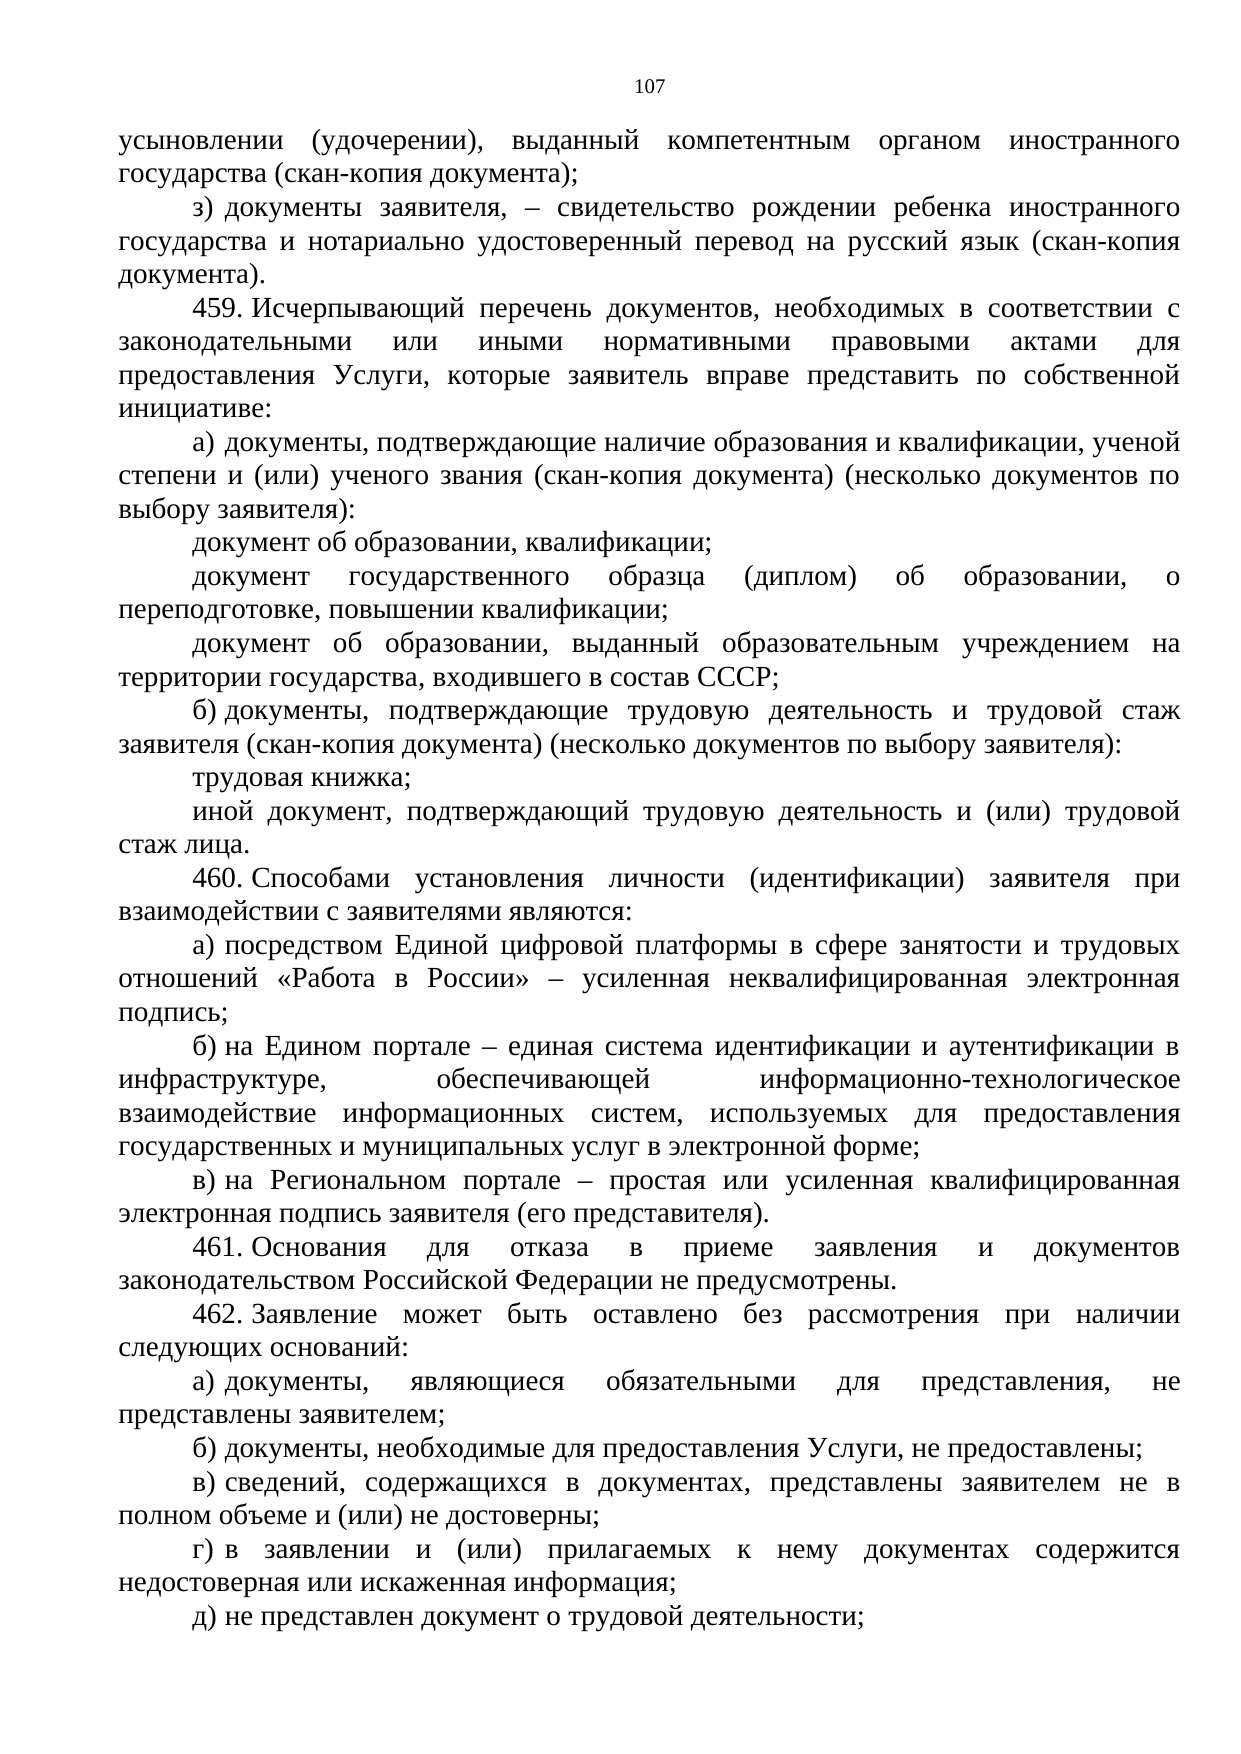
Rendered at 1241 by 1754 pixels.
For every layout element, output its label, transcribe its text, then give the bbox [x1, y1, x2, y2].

list не представлен документ о трудовой деятельности; [118, 1598, 1181, 1631]
text иной документ, подтверждающий трудовую деятельность и (или) трудовой стаж лица. [118, 793, 1181, 860]
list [118, 122, 1181, 189]
list документы заявителя, – свидетельство рождении ребенка иностранного государства и нотариально удостоверенный перевод на русский язык (скан-копия документа). [118, 189, 1181, 290]
list документы, подтверждающие трудовую деятельность и трудовой стаж заявителя (скан-копия документа) (несколько документов по выбору заявителя): [118, 692, 1181, 759]
list документы, являющиеся обязательными для представления, не представлены заявителем; [118, 1363, 1181, 1430]
text документ об образовании, квалификации; [118, 524, 1181, 558]
list Исчерпывающий перечень документов, необходимых в соответствии с законодательными или иными нормативными правовыми актами для предоставления Услуги, которые заявитель вправе представить по собственной инициативе: [118, 290, 1181, 424]
list Способами установления личности (идентификации) заявителя при взаимодействии с заявителями являются: [118, 860, 1181, 927]
list в заявлении и (или) прилагаемых к нему документах содержится недостоверная или искаженная информация; [118, 1531, 1181, 1598]
list документы, необходимые для предоставления Услуги, не предоставлены; [118, 1430, 1181, 1464]
list на Региональном портале – простая или усиленная квалифицированная электронная подпись заявителя (его представителя). [118, 1162, 1181, 1229]
list Основания для отказа в приеме заявления и документов законодательством Российской Федерации не предусмотрены. [118, 1229, 1181, 1296]
list посредством Единой цифровой платформы в сфере занятости и трудовых отношений «Работа в России» – усиленная неквалифицированная электронная подпись; [118, 927, 1181, 1028]
list на Едином портале – единая система идентификации и аутентификации в инфраструктуре, обеспечивающей информационно-технологическое взаимодействие информационных систем, используемых для предоставления государственных и муниципальных услуг в электронной форме; [118, 1028, 1181, 1162]
list Заявление может быть оставлено без рассмотрения при наличии следующих оснований: [118, 1296, 1181, 1363]
text документ государственного образца (диплом) об образовании, о переподготовке, повышении квалификации; [118, 558, 1181, 625]
list сведений, содержащихся в документах, представлены заявителем не в полном объеме и (или) не достоверны; [118, 1464, 1181, 1531]
text документ об образовании, выданный образовательным учреждением на территории государства, входившего в состав СССР; [118, 625, 1181, 692]
list документы, подтверждающие наличие образования и квалификации, ученой степени и (или) ученого звания (скан-копия документа) (несколько документов по выбору заявителя): [118, 424, 1181, 524]
text трудовая книжка; [118, 759, 1181, 793]
